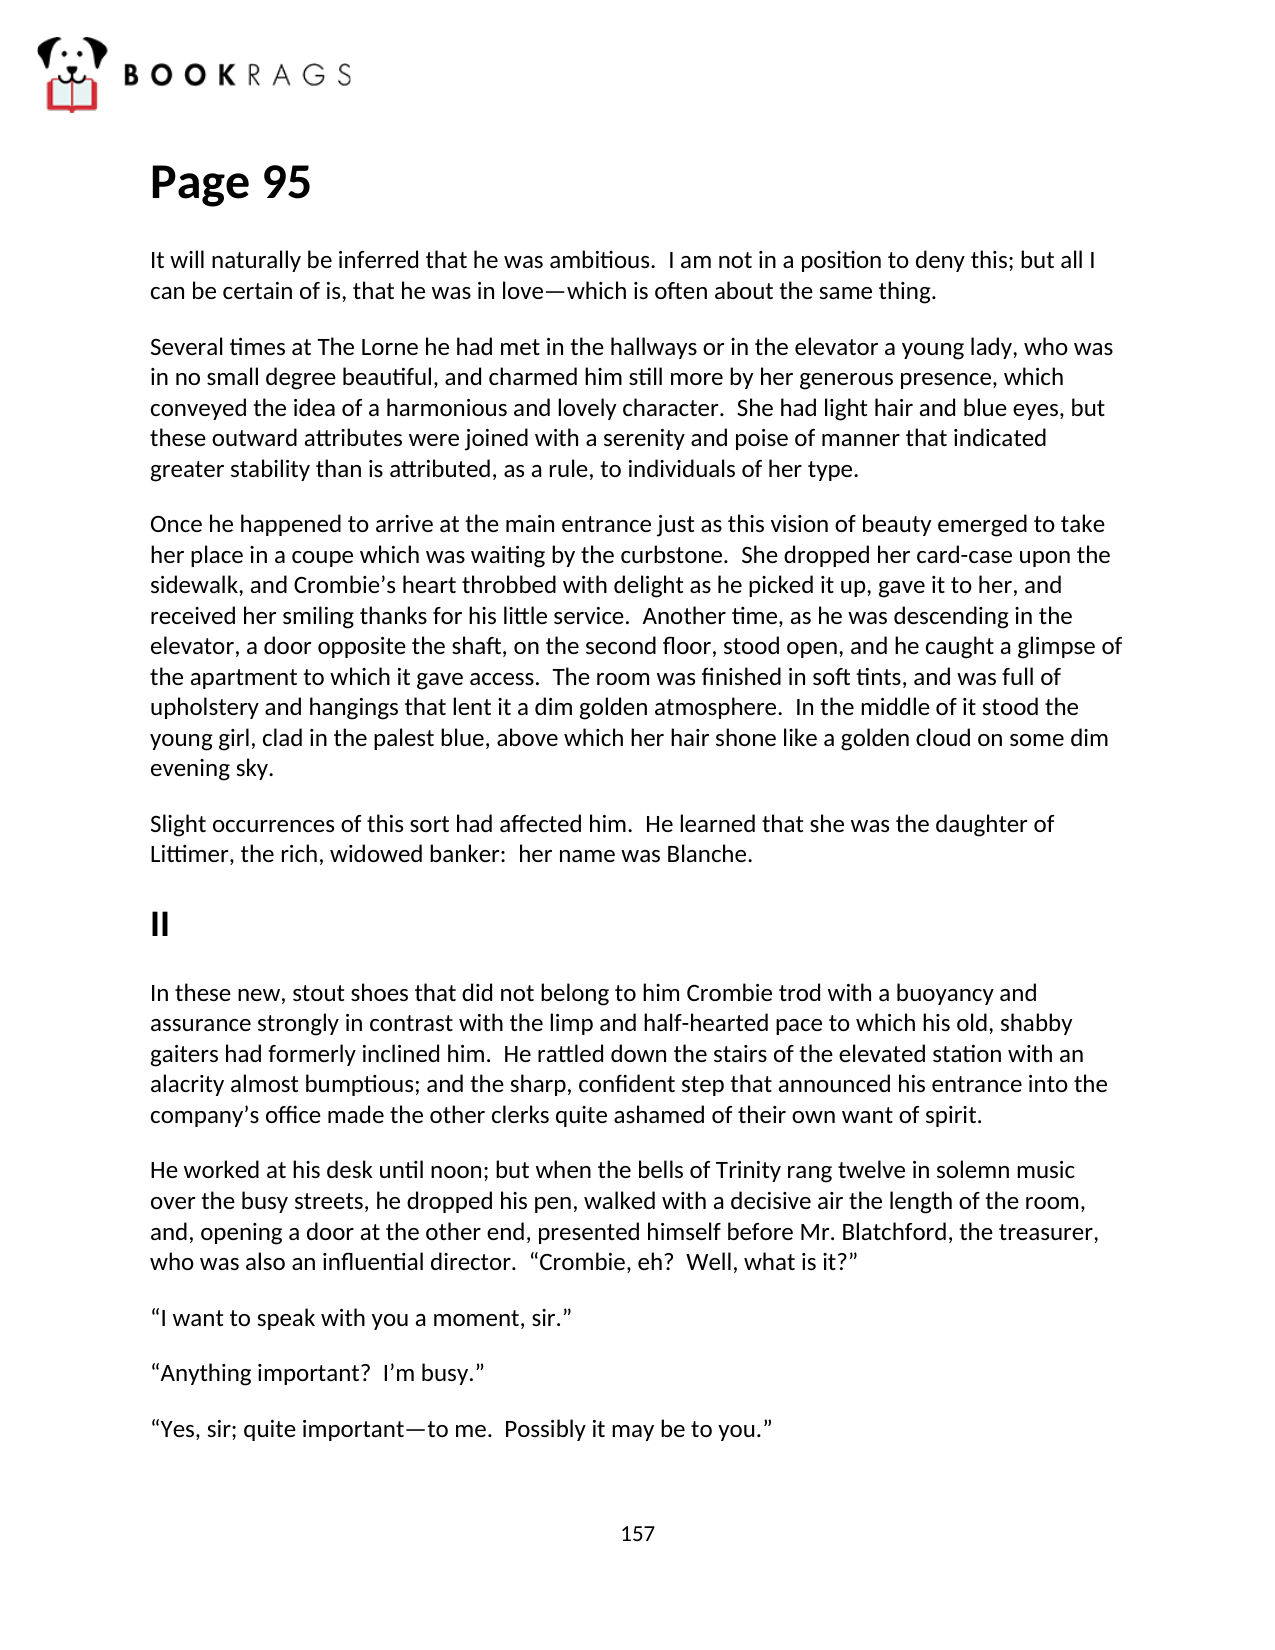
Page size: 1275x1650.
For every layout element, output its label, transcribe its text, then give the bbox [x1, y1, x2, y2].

text “I want to speak with you a moment, sir.” [150, 1302, 1125, 1332]
text He worked at his desk until noon; but when the bells of Trinity rang twelve in solemn music over the busy streets, he dropped his pen, walked with a decisive air the length of the room, and, opening a door at the other end, presented himself before Mr. Blatchford, the treasurer, who was also an influential director. “Crombie, eh? Well, what is it?” [150, 1155, 1125, 1277]
picture [37, 37, 351, 113]
text Once he happened to arrive at the main entrance just as this vision of beauty emerged to take her place in a coupe which was waiting by the curbstone. She dropped her card-case upon the sidewalk, and Crombie’s heart throbbed with delight as he picked it up, gave it to her, and received her smiling thanks for his little service. Another time, as he was descending in the elevator, a door opposite the shaft, on the second floor, stood open, and he caught a glimpse of the apartment to which it gave access. The room was finished in soft tints, and was full of upholstery and hangings that lent it a dim golden atmosphere. In the middle of it stood the young girl, clad in the palest blue, above which her hair shone like a golden cloud on some dim evening sky. [150, 508, 1125, 783]
text In these new, stout shoes that did not belong to him Crombie trod with a buoyancy and assurance strongly in contrast with the limp and half-hearted pace to which his old, shabby gaiters had formerly inclined him. He rattled down the stairs of the elevated station with an alacrity almost bumptious; and the sharp, confident step that announced his entrance into the company’s office made the other clerks quite ashamed of their own want of spirit. [150, 977, 1125, 1130]
text II [150, 900, 1125, 946]
text Several times at The Lorne he had met in the hallways or in the elevator a young lady, who was in no small degree beautiful, and charmed him still more by her generous presence, which conveyed the idea of a harmonious and lovely character. She had light hair and blue eyes, but these outward attributes were joined with a serenity and poise of manner that indicated greater stability than is attributed, as a rule, to individuals of her type. [150, 331, 1125, 483]
text Page 95 [150, 150, 1125, 211]
text Slight occurrences of this sort had affected him. He learned that she was the daughter of Littimer, the rich, widowed banker: her name was Blanche. [150, 808, 1125, 869]
text “Anything important? I’m busy.” [150, 1357, 1125, 1388]
text “Yes, sir; quite important—­to me. Possibly it may be to you.” [150, 1413, 1125, 1443]
text It will naturally be inferred that he was ambitious. I am not in a position to deny this; but all I can be certain of is, that he was in love—­which is often about the same thing. [150, 244, 1125, 306]
